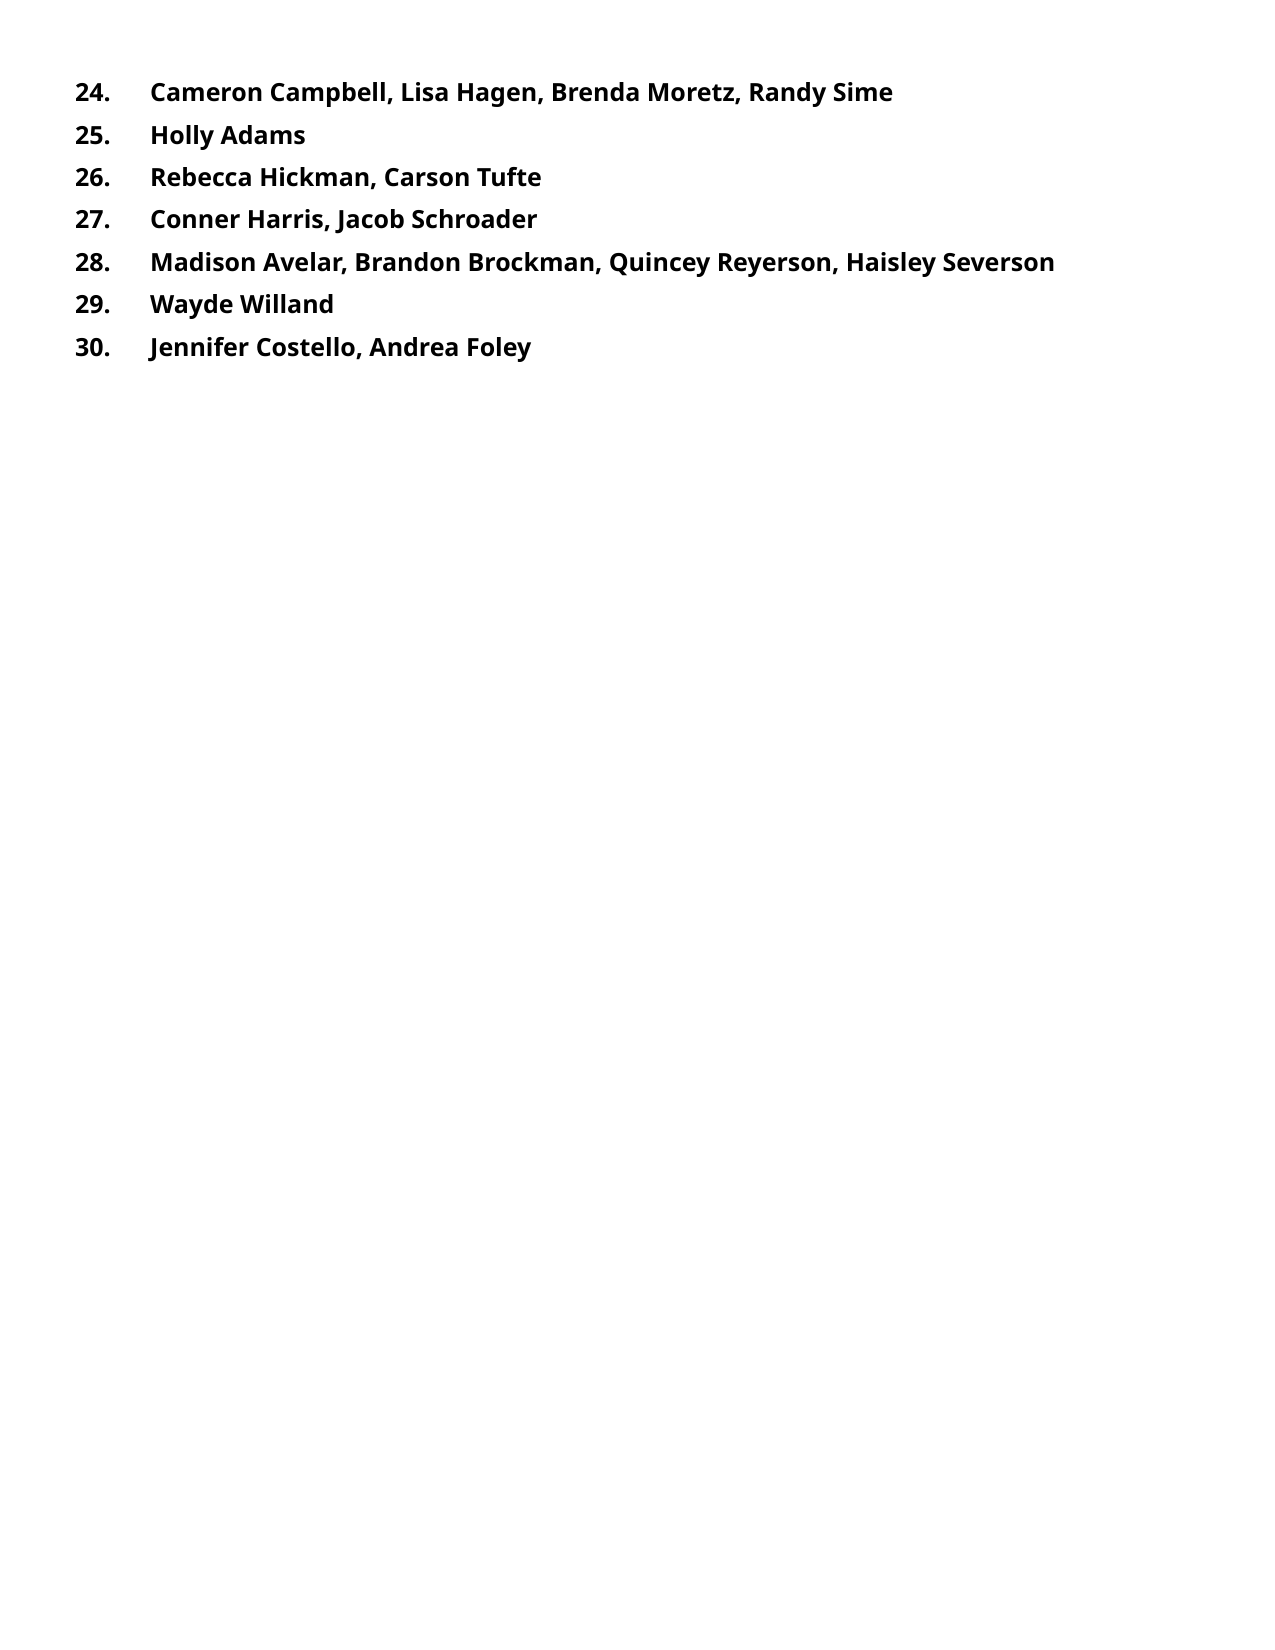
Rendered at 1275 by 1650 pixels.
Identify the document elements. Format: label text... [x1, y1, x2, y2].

text 27. Conner Harris, Jacob Schroader [75, 202, 1200, 236]
text 30. Jennifer Costello, Andrea Foley [75, 329, 1200, 363]
text 25. Holly Adams [75, 117, 1200, 151]
text 24. Cameron Campbell, Lisa Hagen, Brenda Moretz, Randy Sime [75, 75, 1200, 109]
text 26. Rebecca Hickman, Carson Tufte [75, 160, 1200, 194]
text 29. Wayde Willand [75, 287, 1200, 321]
text 28. Madison Avelar, Brandon Brockman, Quincey Reyerson, Haisley Severson [75, 244, 1200, 279]
